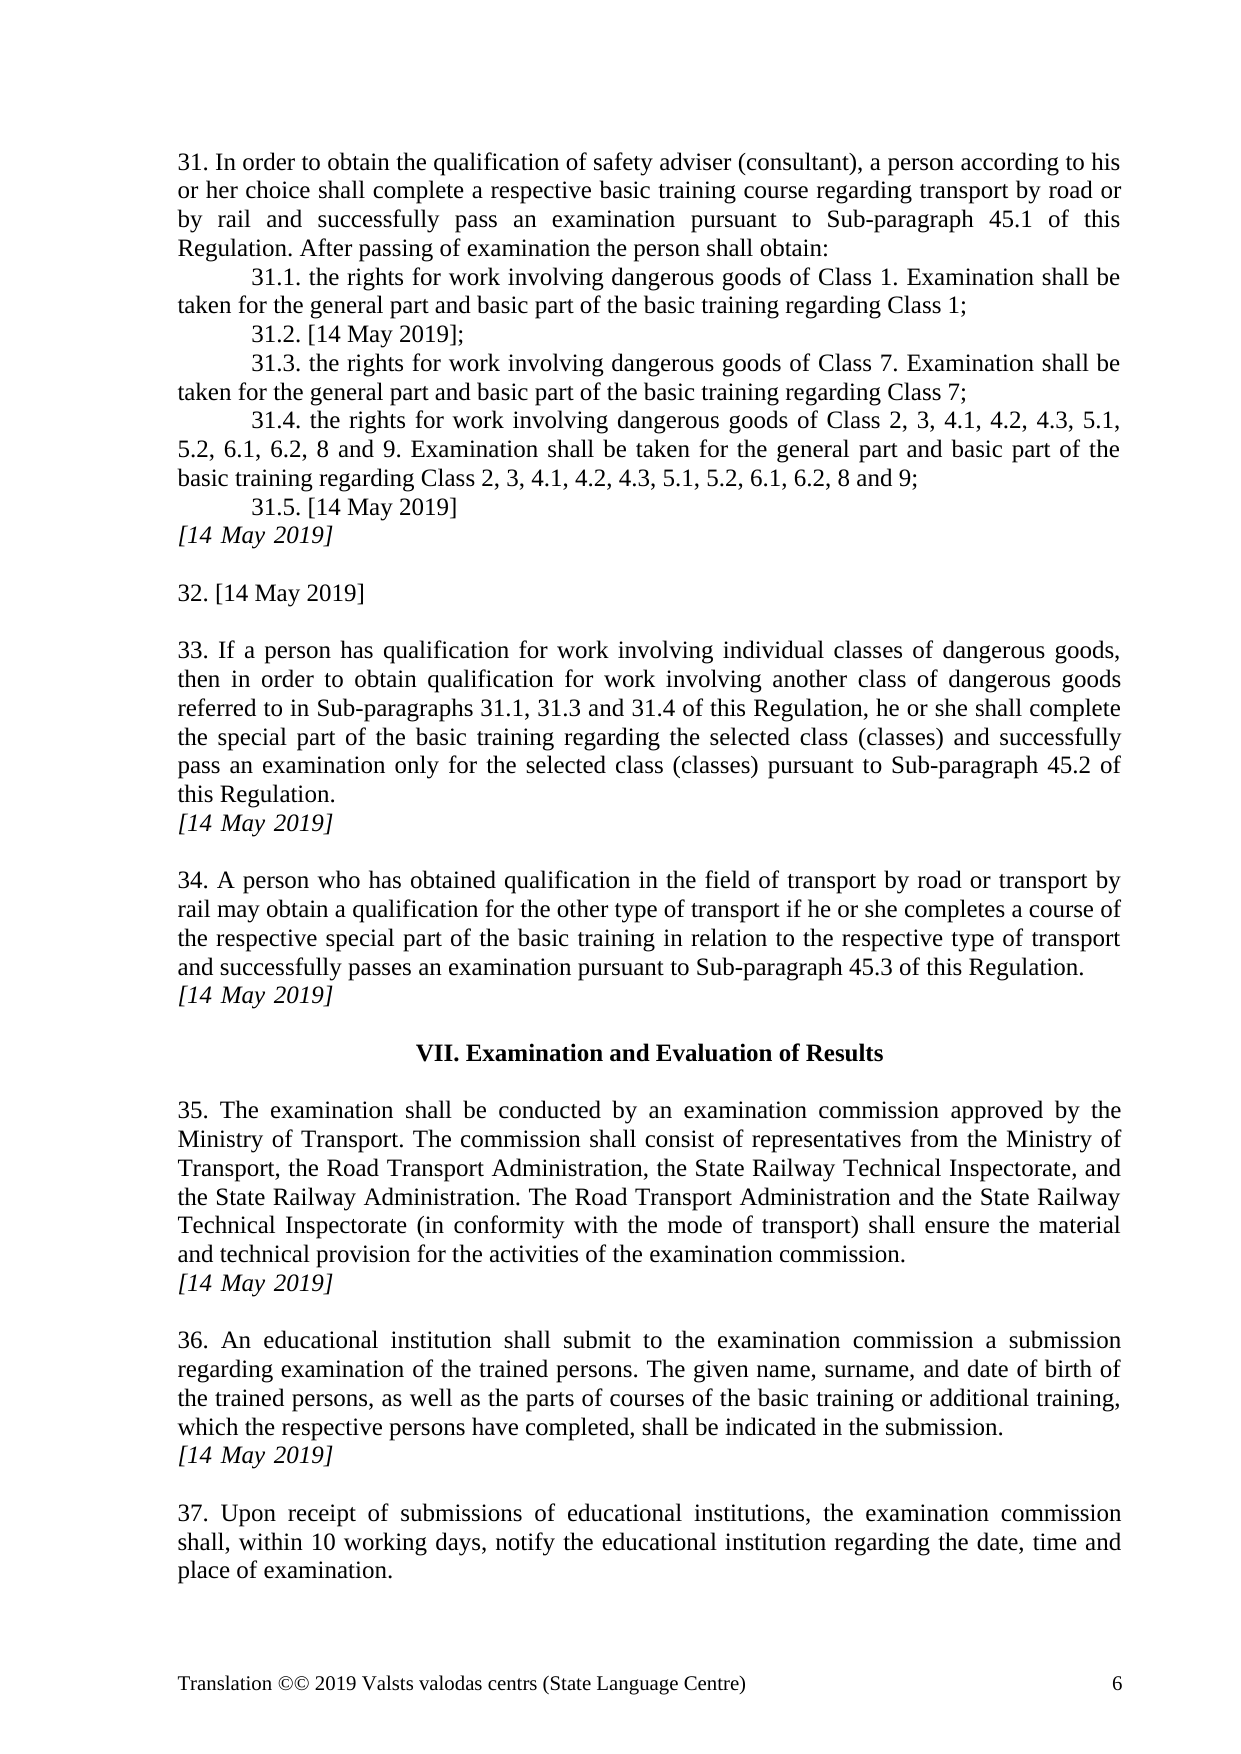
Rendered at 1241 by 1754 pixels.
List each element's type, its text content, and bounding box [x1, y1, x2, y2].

text 31.1. the rights for work involving dangerous goods of Class 1. Examination shall be taken for the general part and basic part of the basic training regarding Class 1; [177, 262, 1122, 319]
text 31.5. [14 May 2019] [177, 492, 1122, 521]
text [14 May 2019] [177, 981, 1122, 1009]
text [14 May 2019] [177, 1441, 1122, 1469]
text 35. The examination shall be conducted by an examination commission approved by the Ministry of Transport. The commission shall consist of representatives from the Ministry of Transport, the Road Transport Administration, the State Railway Technical Inspectorate, and the State Railway Administration. The Road Transport Administration and the State Railway Technical Inspectorate (in conformity with the mode of transport) shall ensure the material and technical provision for the activities of the examination commission. [177, 1096, 1122, 1268]
text 32. [14 May 2019] [177, 578, 1122, 607]
text VII. Examination and Evaluation of Results [177, 1038, 1122, 1067]
text 37. Upon receipt of submissions of educational institutions, the examination commission shall, within 10 working days, notify the educational institution regarding the date, time and place of examination. [177, 1498, 1122, 1584]
text [14 May 2019] [177, 808, 1122, 837]
text 31.2. [14 May 2019]; [177, 319, 1122, 348]
text 33. If a person has qualification for work involving individual classes of dangerous goods, then in order to obtain qualification for work involving another class of dangerous goods referred to in Sub-paragraphs 31.1, 31.3 and 31.4 of this Regulation, he or she shall complete the special part of the basic training regarding the selected class (classes) and successfully pass an examination only for the selected class (classes) pursuant to Sub-paragraph 45.2 of this Regulation. [177, 636, 1122, 808]
text 36. An educational institution shall submit to the examination commission a submission regarding examination of the trained persons. The given name, surname, and date of birth of the trained persons, as well as the parts of courses of the basic training or additional training, which the respective persons have completed, shall be indicated in the submission. [177, 1326, 1122, 1441]
text 34. A person who has obtained qualification in the field of transport by road or transport by rail may obtain a qualification for the other type of transport if he or she completes a course of the respective special part of the basic training in relation to the respective type of transport and successfully passes an examination pursuant to Sub-paragraph 45.3 of this Regulation. [177, 866, 1122, 981]
text 31.4. the rights for work involving dangerous goods of Class 2, 3, 4.1, 4.2, 4.3, 5.1, 5.2, 6.1, 6.2, 8 and 9. Examination shall be taken for the general part and basic part of the basic training regarding Class 2, 3, 4.1, 4.2, 4.3, 5.1, 5.2, 6.1, 6.2, 8 and 9; [177, 406, 1122, 492]
text 31.3. the rights for work involving dangerous goods of Class 7. Examination shall be taken for the general part and basic part of the basic training regarding Class 7; [177, 348, 1122, 406]
text 31. In order to obtain the qualification of safety adviser (consultant), a person according to his or her choice shall complete a respective basic training course regarding transport by road or by rail and successfully pass an examination pursuant to Sub-paragraph 45.1 of this Regulation. After passing of examination the person shall obtain: [177, 147, 1122, 262]
text [14 May 2019] [177, 521, 1122, 549]
text [14 May 2019] [177, 1268, 1122, 1297]
